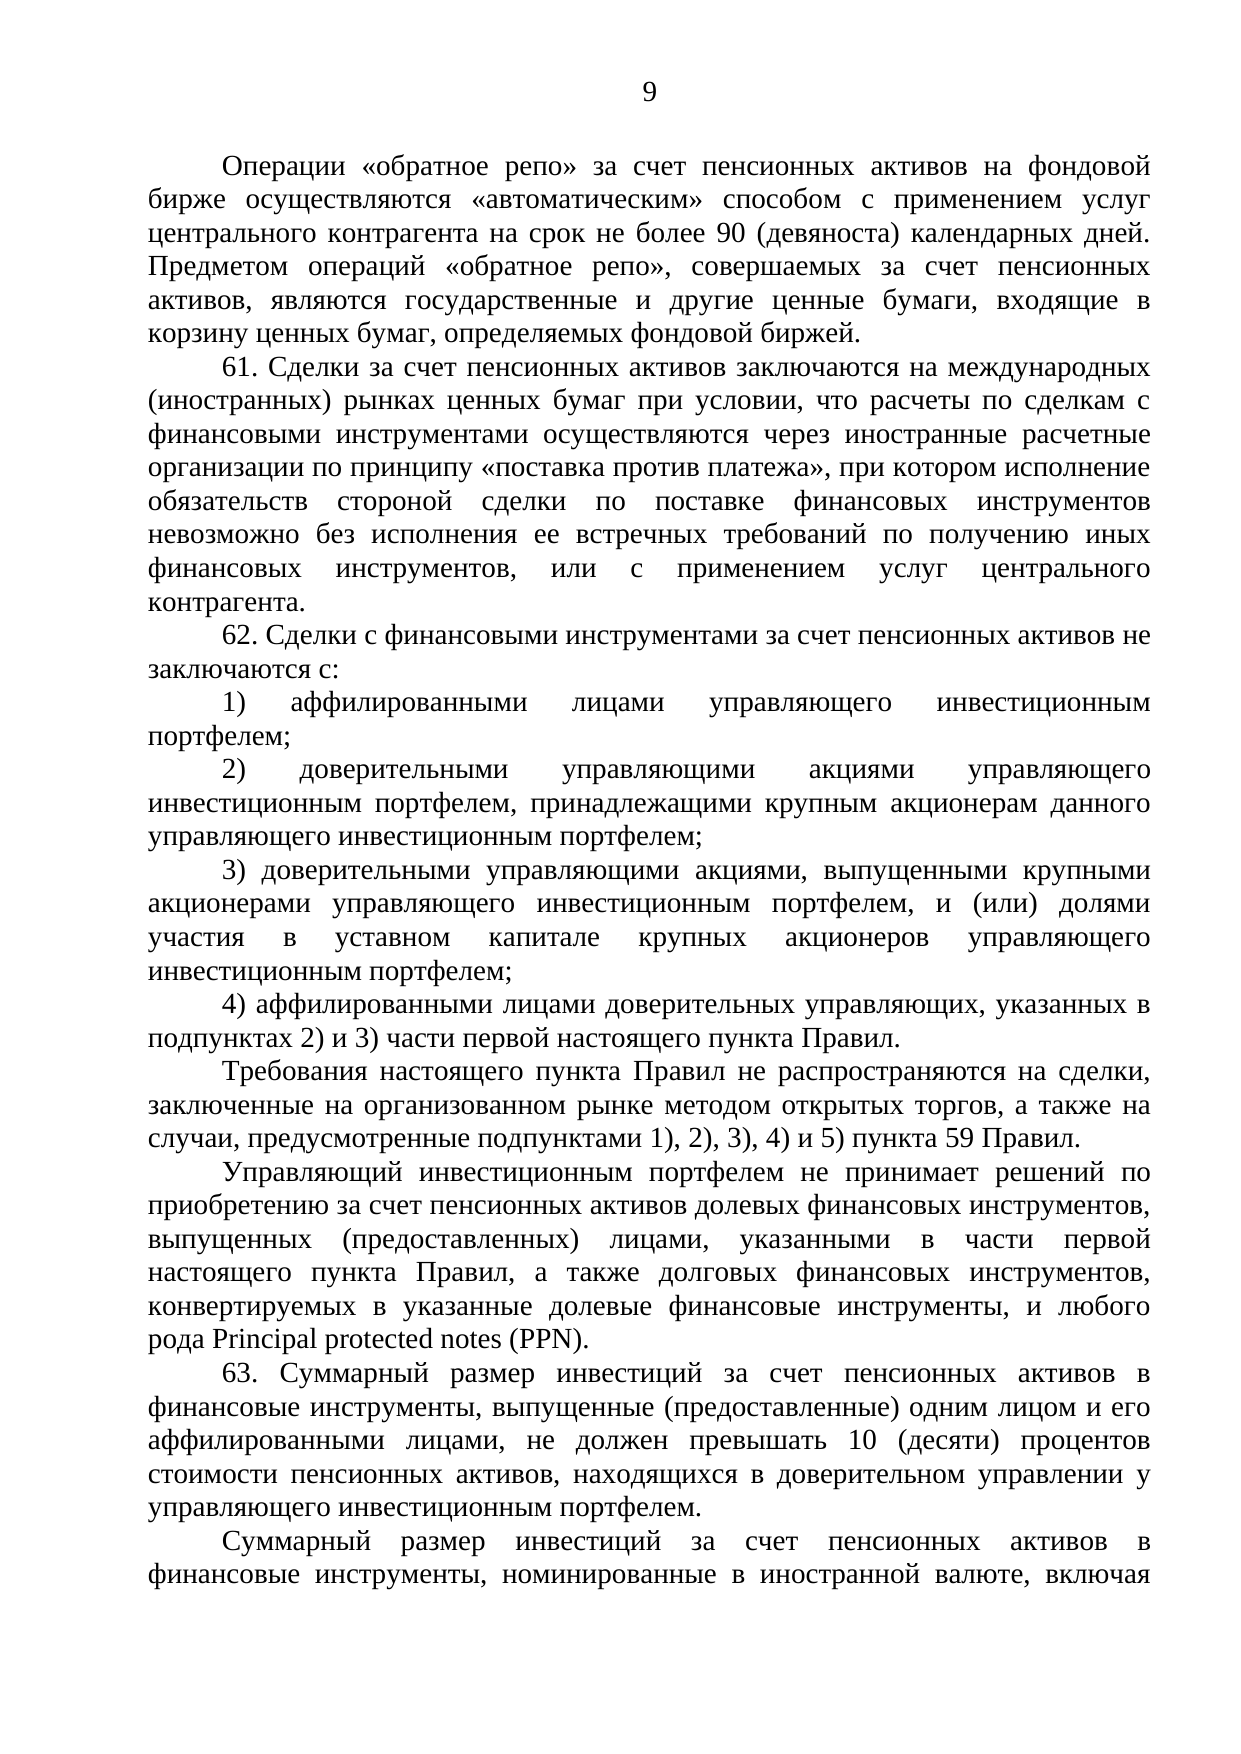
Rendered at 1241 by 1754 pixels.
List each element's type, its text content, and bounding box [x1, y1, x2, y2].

text 3) доверительными управляющими акциями, выпущенными крупными акционерами управляющего инвестиционным портфелем, и (или) долями участия в уставном капитале крупных акционеров управляющего инвестиционным портфелем; [148, 852, 1152, 986]
text Операции «обратное репо» за счет пенсионных активов на фондовой бирже осуществляются «автоматическим» способом с применением услуг центрального контрагента на срок не более 90 (девяноста) календарных дней. Предметом операций «обратное репо», совершаемых за счет пенсионных активов, являются государственные и другие ценные бумаги, входящие в корзину ценных бумаг, определяемых фондовой биржей. [148, 148, 1152, 349]
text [148, 1523, 1152, 1590]
text Управляющий инвестиционным портфелем не принимает решений по приобретению за счет пенсионных активов долевых финансовых инструментов, выпущенных (предоставленных) лицами, указанными в части первой настоящего пункта Правил, а также долговых финансовых инструментов, конвертируемых в указанные долевые финансовые инструменты, и любого рода Principal protected notes (PPN). [148, 1154, 1152, 1355]
text 63. Суммарный размер инвестиций за счет пенсионных активов в финансовые инструменты, выпущенные (предоставленные) одним лицом и его аффилированными лицами, не должен превышать 10 (десяти) процентов стоимости пенсионных активов, находящихся в доверительном управлении у управляющего инвестиционным портфелем. [148, 1355, 1152, 1523]
text 1) аффилированными лицами управляющего инвестиционным портфелем; [148, 684, 1152, 751]
text 62. Сделки с финансовыми инструментами за счет пенсионных активов не заключаются с: [148, 617, 1152, 684]
text 61. Сделки за счет пенсионных активов заключаются на международных (иностранных) рынках ценных бумаг при условии, что расчеты по сделкам с финансовыми инструментами осуществляются через иностранные расчетные организации по принципу «поставка против платежа», при котором исполнение обязательств стороной сделки по поставке финансовых инструментов невозможно без исполнения ее встречных требований по получению иных финансовых инструментов, или с применением услуг центрального контрагента. [148, 349, 1152, 617]
text Требования настоящего пункта Правил не распространяются на сделки, заключенные на организованном рынке методом открытых торгов, а также на случаи, предусмотренные подпунктами 1), 2), 3), 4) и 5) пункта 59 Правил. [148, 1053, 1152, 1154]
text 2) доверительными управляющими акциями управляющего инвестиционным портфелем, принадлежащими крупным акционерам данного управляющего инвестиционным портфелем; [148, 751, 1152, 852]
text 4) аффилированными лицами доверительных управляющих, указанных в подпунктах 2) и 3) части первой настоящего пункта Правил. [148, 986, 1152, 1053]
